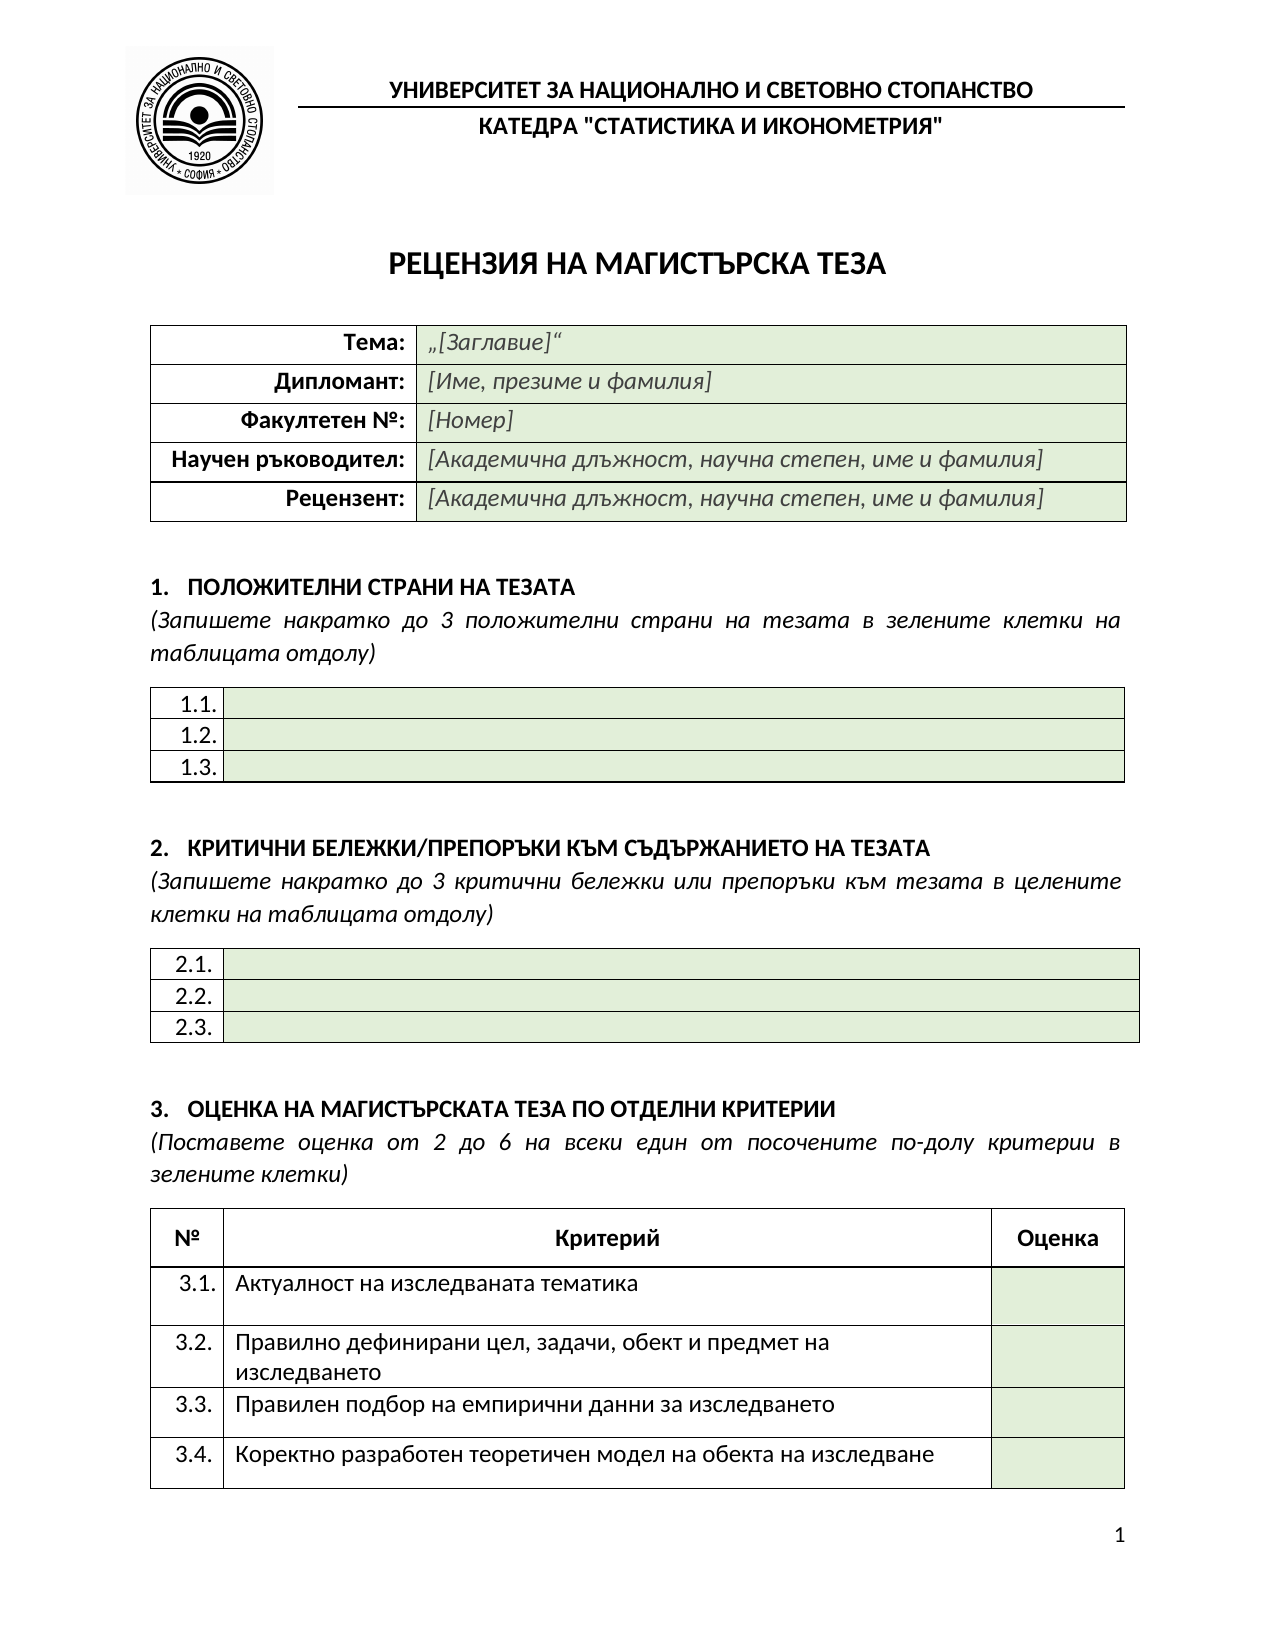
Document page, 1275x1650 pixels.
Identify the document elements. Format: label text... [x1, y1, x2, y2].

table_cell [992, 1438, 1124, 1488]
table_header [224, 949, 1139, 979]
list ПОЛОЖИТЕЛНИ СТРАНИ НА ТЕЗАТА [150, 571, 1125, 602]
table_cell [Име, презиме и фамилия] [417, 365, 1126, 403]
table_header Оценка [992, 1209, 1124, 1266]
table_cell Правилно дефинирани цел, задачи, обект и предмет на изследването [224, 1326, 991, 1387]
table_header [151, 688, 223, 718]
table_cell [992, 1268, 1124, 1324]
table_header „[Заглавие]“ [417, 326, 1126, 364]
table_cell 2.2. [151, 980, 223, 1011]
table_cell [224, 1012, 1139, 1042]
table_cell [224, 751, 1124, 781]
table_cell 3.4. [151, 1438, 223, 1488]
table_header 2.1. [151, 949, 223, 979]
table_cell [992, 1388, 1124, 1437]
table_cell Актуалност на изследваната тематика [224, 1268, 991, 1324]
table_cell [151, 751, 223, 781]
table_header Тема: [151, 326, 416, 364]
table_cell [Академична длъжност, научна степен, име и фамилия] [417, 443, 1126, 481]
table_cell Правилен подбор на емпирични данни за изследването [224, 1388, 991, 1437]
table_cell Коректно разработен теоретичен модел на обекта на изследване [224, 1438, 991, 1488]
table_cell [151, 719, 223, 750]
text РЕЦЕНЗИЯ НА МАГИСТЪРСКА ТЕЗА [150, 242, 1125, 283]
list ОЦЕНКА НА МАГИСТЪРСКАТА ТЕЗА ПО ОТДЕЛНИ КРИТЕРИИ [150, 1093, 1125, 1123]
table_cell Рецензент: [151, 483, 416, 521]
list КРИТИЧНИ БЕЛЕЖКИ/ПРЕПОРЪКИ КЪМ СЪДЪРЖАНИЕТО НА ТЕЗАТА [150, 832, 1125, 862]
table_cell [Номер] [417, 404, 1126, 442]
text (Запишете накратко до 3 критични бележки или препоръки към тезата в целените клетки на таблицата отдолу) [150, 865, 1125, 928]
table_cell [992, 1326, 1124, 1387]
table_cell [224, 719, 1124, 750]
table_cell [224, 980, 1139, 1011]
table_cell 3.2. [151, 1326, 223, 1387]
table_header № [151, 1209, 223, 1266]
table_cell [Академична длъжност, научна степен, име и фамилия] [417, 483, 1126, 521]
table_cell 3.3. [151, 1388, 223, 1437]
table_header [224, 688, 1124, 718]
table_cell 3.1. [151, 1268, 223, 1324]
table_cell Научен ръководител: [151, 443, 416, 481]
table_cell 2.3. [151, 1012, 223, 1042]
table_header Критерий [224, 1209, 991, 1266]
text (Поставете оценка от 2 до 6 на всеки един от посочените по-долу критерии в зелените клетки) [150, 1126, 1125, 1189]
picture [125, 46, 274, 195]
table_cell Дипломант: [151, 365, 416, 403]
table_cell Факултетен №: [151, 404, 416, 442]
text (Запишете накратко до 3 положителни страни на тезата в зелените клетки на таблицата отдолу) [150, 604, 1125, 668]
